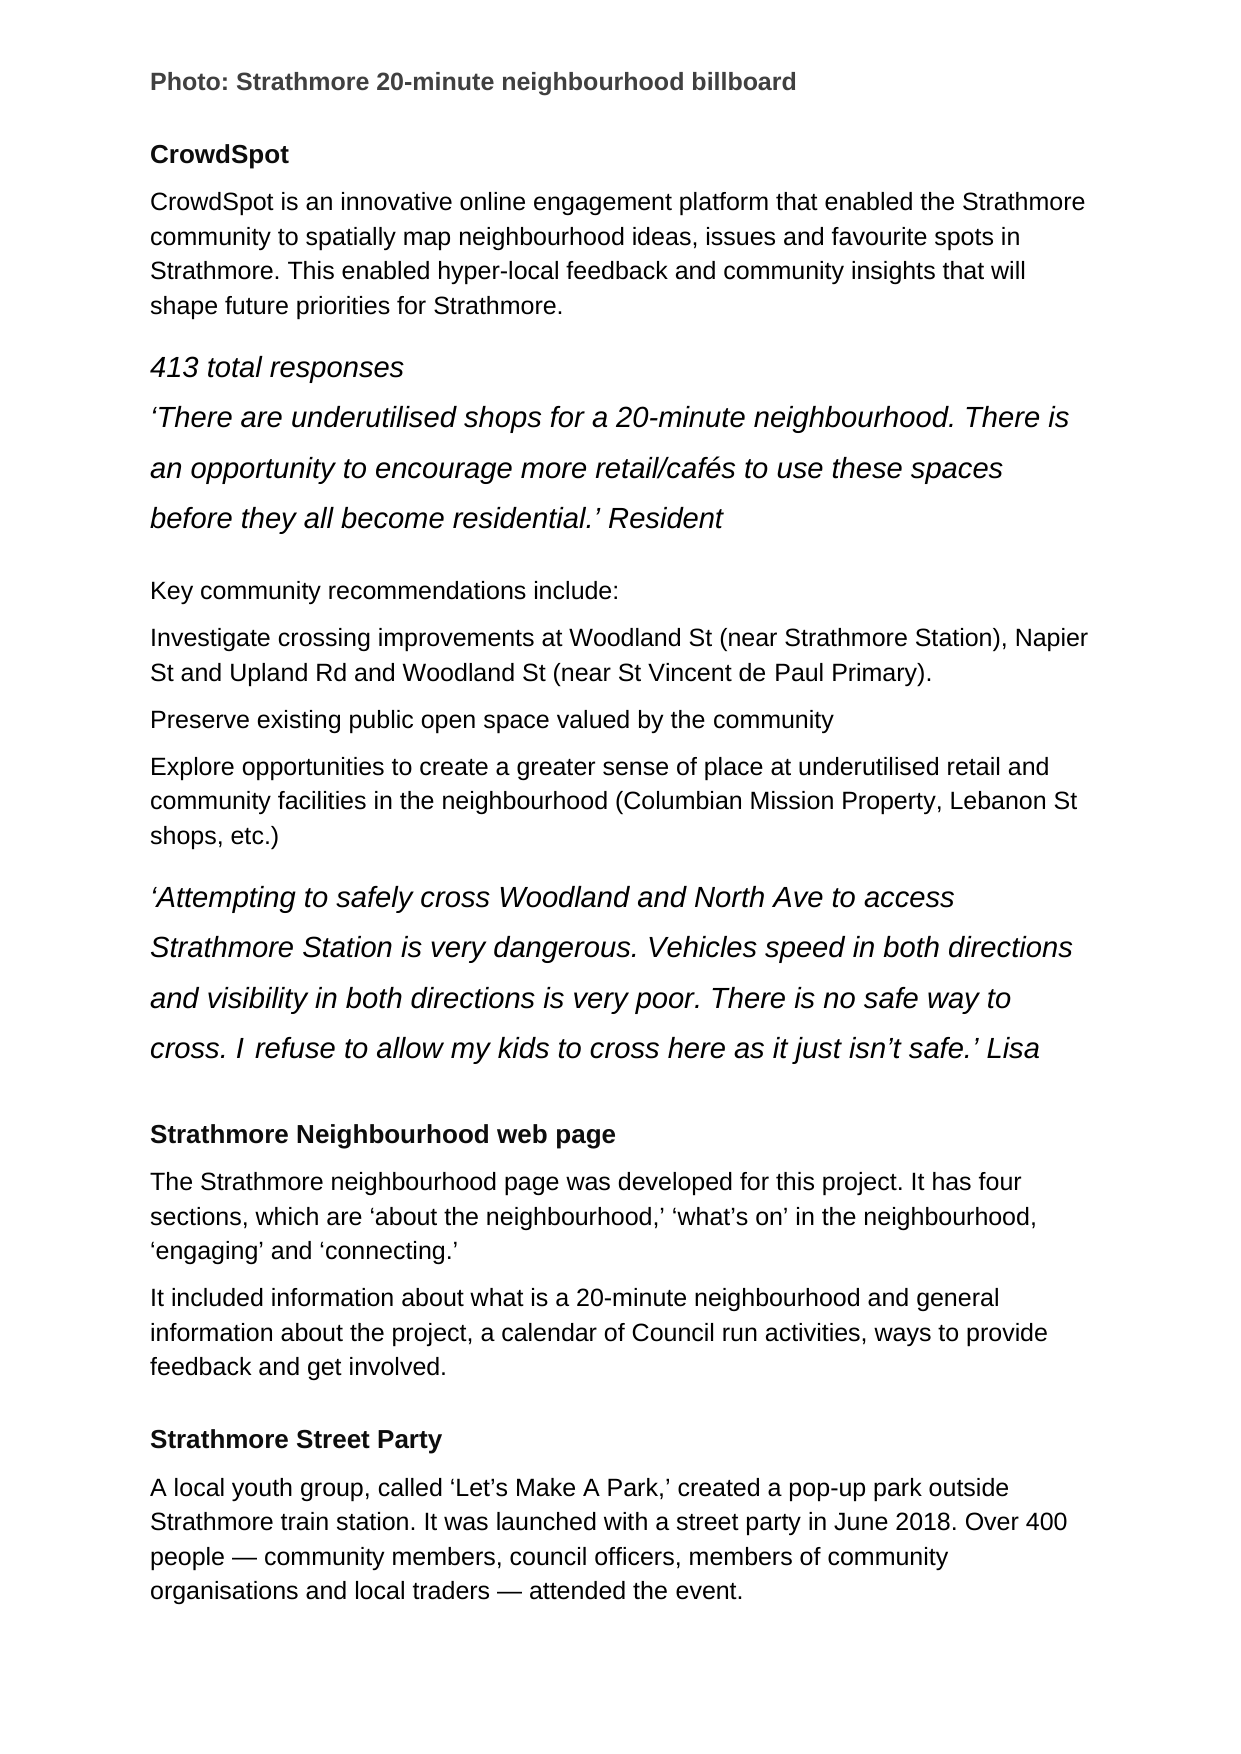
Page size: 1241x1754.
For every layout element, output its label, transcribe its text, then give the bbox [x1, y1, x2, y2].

text 413 total responses [150, 350, 1090, 384]
subtitle CrowdSpot [150, 139, 1090, 169]
text The Strathmore neighbourhood page was developed for this project. It has four sections, which are ‘about the neighbourhood,’ ‘what’s on’ in the neighbourhood, ‘engaging’ and ‘connecting.’ [150, 1167, 1090, 1265]
subtitle Strathmore Neighbourhood web page [150, 1119, 1090, 1149]
text Investigate crossing improvements at Woodland St (near Strathmore Station), Napier St and Upland Rd and Woodland St (near St Vincent de Paul Primary). [150, 623, 1090, 687]
text Explore opportunities to create a greater sense of place at underutilised retail and community facilities in the neighbourhood (Columbian Mission Property, Lebanon St shops, etc.) [150, 752, 1090, 849]
text It included information about what is a 20-minute neighbourhood and general information about the project, a calendar of Council run activities, ways to provide feedback and get involved. [150, 1283, 1090, 1381]
text ‘There are underutilised shops for a 20-minute neighbourhood. There is an opportunity to encourage more retail/cafés to use these spaces before they all become residential.’ Resident [150, 400, 1090, 534]
text Key community recommendations include: [150, 576, 1090, 605]
subtitle Photo: Strathmore 20-minute neighbourhood billboard [150, 67, 1090, 96]
text ‘Attempting to safely cross Woodland and North Ave to access Strathmore Station is very dangerous. Vehicles speed in both directions and visibility in both directions is very poor. There is no safe way to cross. I refuse to allow my kids to cross here as it just isn’t safe.’ Lisa [150, 880, 1090, 1065]
text CrowdSpot is an innovative online engagement platform that enabled the Strathmore community to spatially map neighbourhood ideas, issues and favourite spots in Strathmore. This enabled hyper-local feedback and community insights that will shape future priorities for Strathmore. [150, 187, 1090, 319]
text A local youth group, called ‘Let’s Make A Park,’ created a pop-up park outside Strathmore train station. It was launched with a street party in June 2018. Over 400 people — community members, council officers, members of community organisations and local traders — attended the event. [150, 1472, 1090, 1605]
subtitle Strathmore Street Party [150, 1424, 1090, 1454]
text Preserve existing public open space valued by the community [150, 705, 1090, 733]
